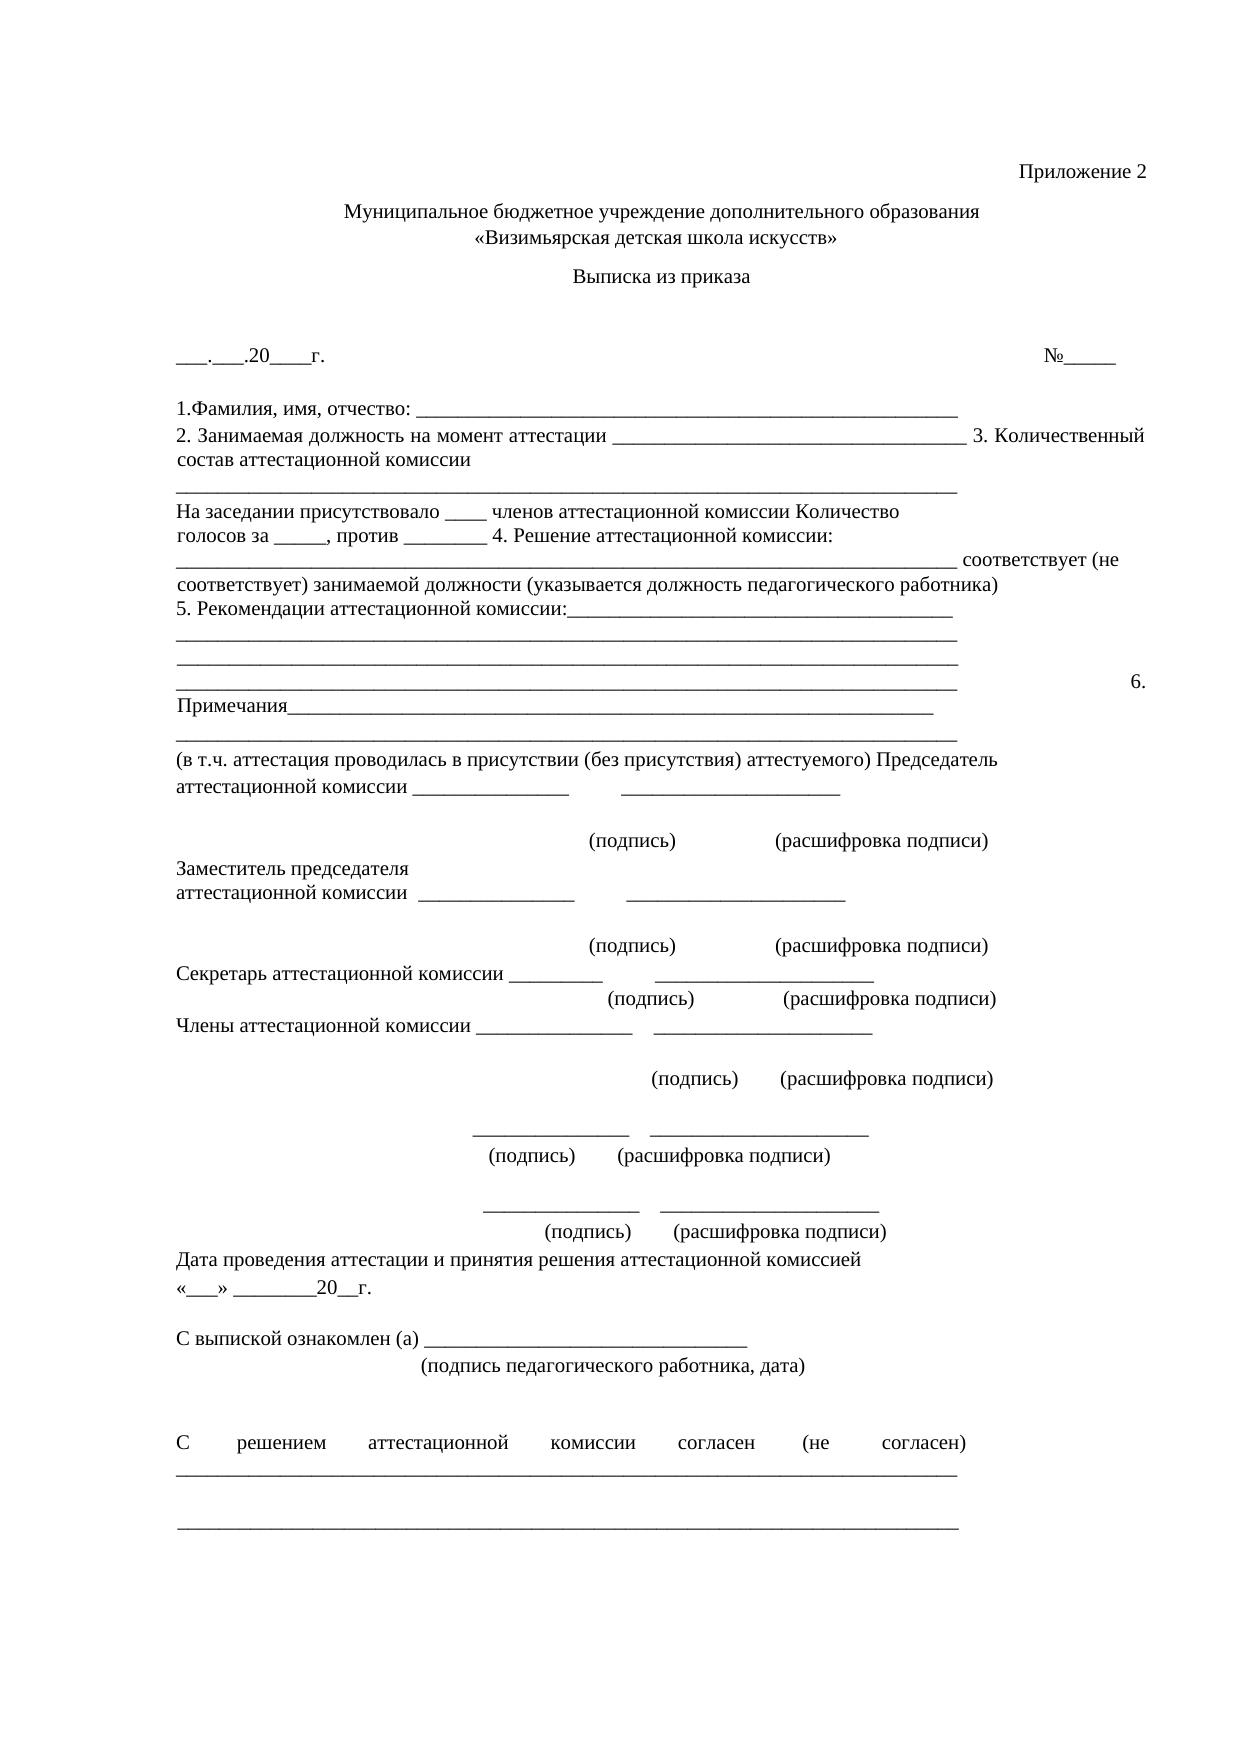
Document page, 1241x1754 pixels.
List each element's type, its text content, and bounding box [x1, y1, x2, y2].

text ___________________________________________________________________________ [176, 1455, 1146, 1479]
text 5. Рекомендации аттестационной комиссии:_____________________________________ [176, 596, 1146, 620]
text ___________________________________________________________________________ [176, 720, 1146, 744]
text (в т.ч. аттестация проводилась в присутствии (без присутствия) аттестуемого) Председатель [176, 747, 1146, 771]
text ___________________________________________________________________________ соответствует (не соответствует) занимаемой должности (указывается должность педагогического работника) [176, 547, 1149, 596]
text ___________________________________________________________________________ [176, 472, 1146, 496]
text Дата проведения аттестации и принятия решения аттестационной комиссией [176, 1247, 1042, 1271]
text Секретарь аттестационной комиссии _________ _____________________ [176, 961, 1146, 985]
text аттестационной комиссии _______________ _____________________ [176, 774, 1146, 798]
text На заседании присутствовало ____ членов аттестационной комиссии Количество голосов за _____, против ________ 4. Решение аттестационной комиссии: [176, 499, 938, 547]
text Члены аттестационной комиссии _______________ _____________________ [176, 1013, 1146, 1037]
text ___________________________________________________________________________ ___________________________________________________________________________ [176, 620, 1146, 668]
text Муниципальное бюджетное учреждение дополнительного образования [340, 199, 988, 223]
text «Визимьярская детская школа искусств» [340, 224, 982, 249]
text (подпись) (расшифровка подписи) [176, 986, 1146, 1010]
text (подпись педагогического работника, дата) [176, 1353, 1152, 1377]
text _______________ _____________________ [176, 1115, 1152, 1139]
text (подпись) (расшифровка подписи) [177, 933, 1152, 957]
text (подпись) (расшифровка подписи) [176, 1219, 1042, 1243]
text Приложение 2 [177, 159, 1147, 183]
text (подпись) (расшифровка подписи) [177, 1066, 1152, 1090]
text Выписка из приказа [340, 264, 982, 288]
text 2. Занимаемая должность на момент аттестации __________________________________ 3. Количественный состав аттестационной комиссии [176, 423, 1146, 471]
text ___________________________________________________________________________ [177, 1508, 1152, 1532]
text _______________ _____________________ [176, 1191, 1152, 1215]
text Заместитель председателя [176, 855, 1152, 879]
text аттестационной комиссии _______________ _____________________ [176, 880, 1146, 904]
text С выпиской ознакомлен (а) _______________________________ [176, 1326, 1146, 1350]
text (подпись) (расшифровка подписи) [176, 1143, 1152, 1167]
text С решением аттестационной комиссии согласен (не согласен) [176, 1430, 1152, 1454]
text 1.Фамилия, имя, отчество: ____________________________________________________ [176, 396, 1146, 420]
text ___________________________________________________________________________ 6. Примечания______________________________________________________________ [176, 669, 1146, 717]
text «___» ________20__г. [176, 1274, 1146, 1299]
text ___.___.20____г. №_____ [176, 343, 1152, 367]
text (подпись) (расшифровка подписи) [177, 827, 1152, 852]
